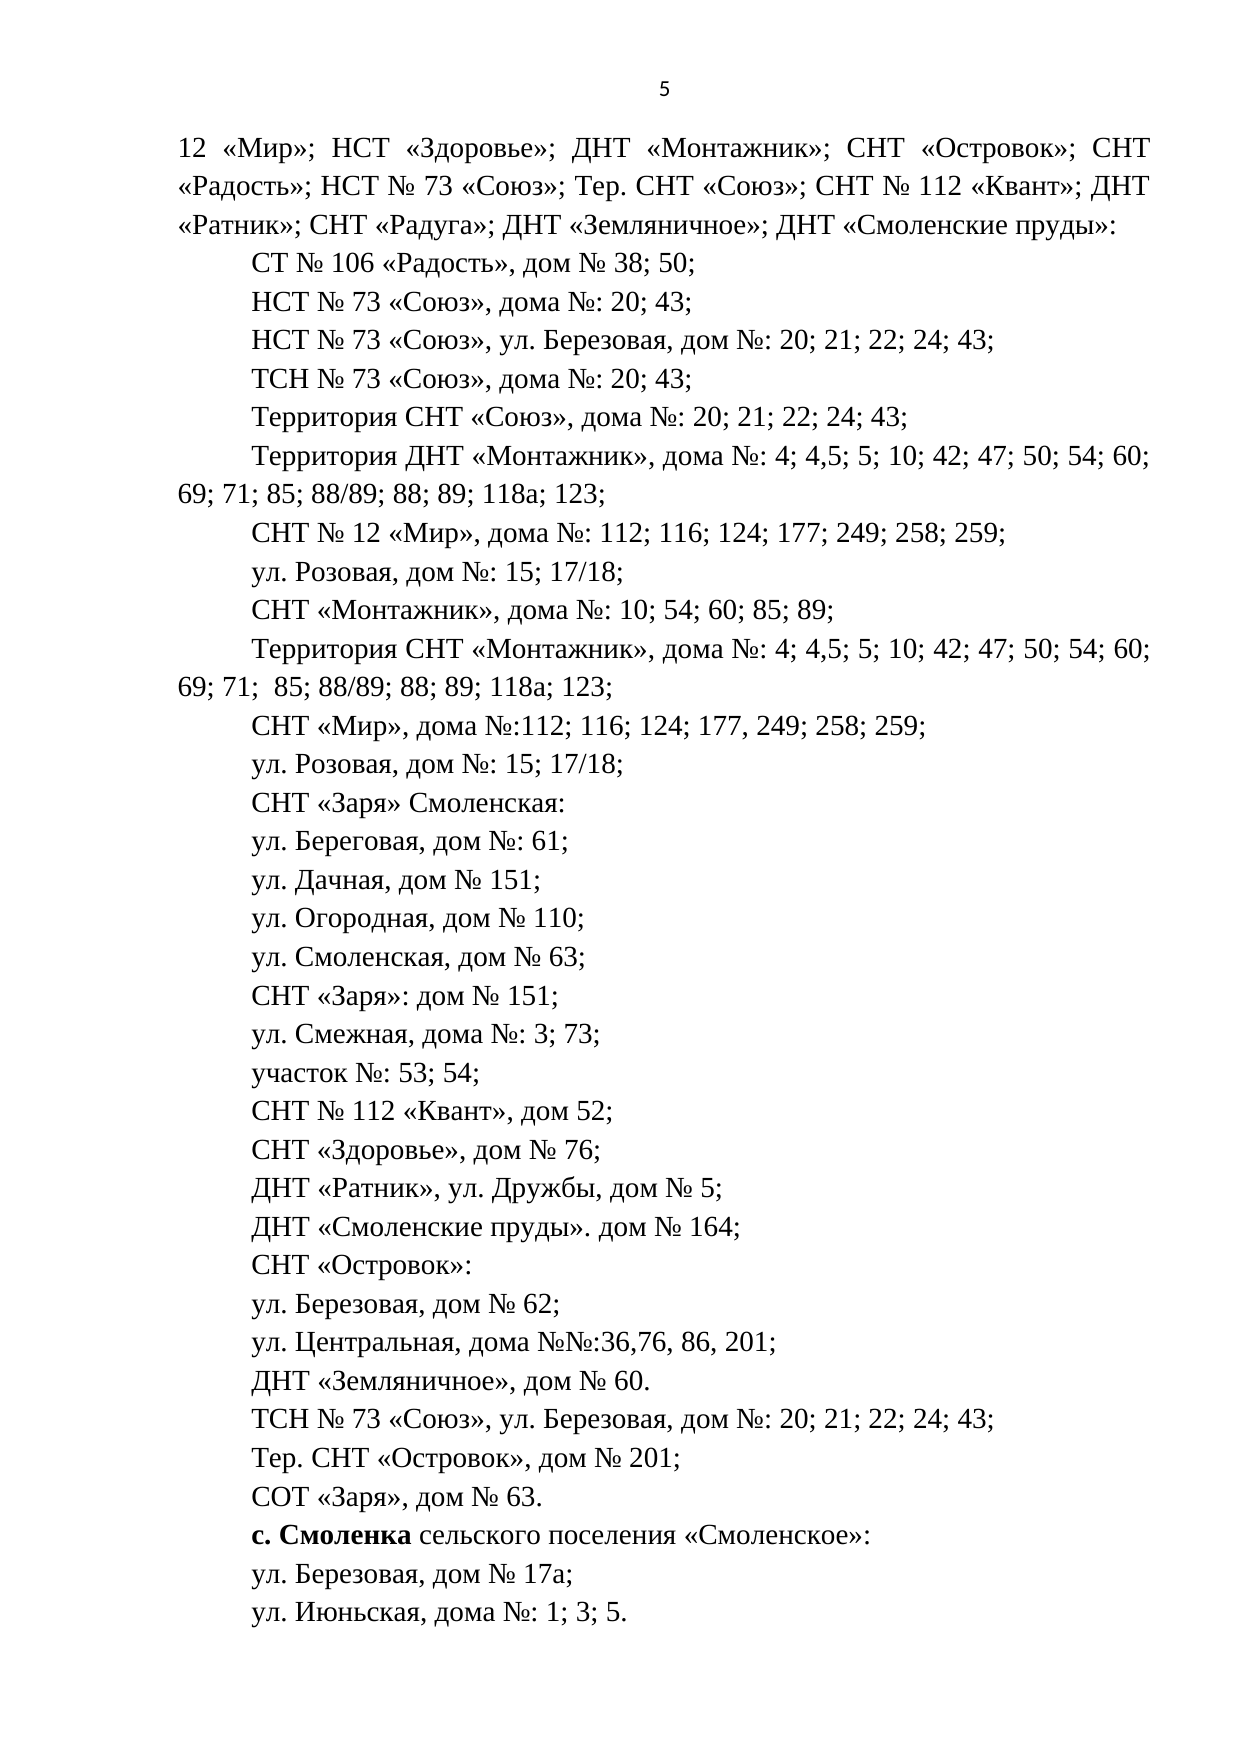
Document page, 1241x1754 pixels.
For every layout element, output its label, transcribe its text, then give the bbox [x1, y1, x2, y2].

text ТСН № 73 «Союз», ул. Березовая, дом №: 20; 21; 22; 24; 43; [177, 1402, 1152, 1435]
text Территория СНТ «Монтажник», дома №: 4; 4,5; 5; 10; 42; 47; 50; 54; 60; 69; 71; 85; 88/89; 88; 89; 118а; 123; [177, 631, 1152, 703]
text СНТ «Островок»: [177, 1247, 1152, 1281]
text СНТ «Здоровье», дом № 76; [177, 1132, 1152, 1165]
text НСТ № 73 «Союз», дома №: 20; 43; [177, 284, 1152, 317]
text СНТ «Заря»: дом № 151; [177, 978, 1152, 1011]
text ул. Смоленская, дом № 63; [177, 939, 1152, 973]
text ДНТ «Ратник», ул. Дружбы, дом № 5; [177, 1170, 1152, 1204]
text ул. Березовая, дом № 17а; [177, 1556, 1152, 1589]
text ул. Дачная, дом № 151; [177, 862, 1152, 896]
text Тер. СНТ «Островок», дом № 201; [177, 1440, 1152, 1474]
text ул. Смежная, дома №: 3; 73; [177, 1016, 1152, 1050]
text Территория СНТ «Союз», дома №: 20; 21; 22; 24; 43; [177, 399, 1152, 433]
text с. Смоленка сельского поселения «Смоленское»: [177, 1517, 1152, 1551]
text СНТ № 112 «Квант», дом 52; [177, 1093, 1152, 1127]
text ул. Июньская, дома №: 1; 3; 5. [177, 1594, 1152, 1628]
text ул. Березовая, дом № 62; [177, 1286, 1152, 1319]
text ул. Огородная, дом № 110; [177, 901, 1152, 934]
text СНТ «Монтажник», дома №: 10; 54; 60; 85; 89; [177, 592, 1152, 626]
text СНТ № 12 «Мир», дома №: 112; 116; 124; 177; 249; 258; 259; [177, 515, 1152, 549]
text ТСН № 73 «Союз», дома №: 20; 43; [177, 361, 1152, 394]
text СОТ «Заря», дом № 63. [177, 1479, 1152, 1512]
text СНТ «Заря» Смоленская: [177, 785, 1152, 818]
text ДНТ «Смоленские пруды». дом № 164; [177, 1209, 1152, 1242]
text Территория ДНТ «Монтажник», дома №: 4; 4,5; 5; 10; 42; 47; 50; 54; 60; 69; 71; 85; 88/89; 88; 89; 118а; 123; [177, 438, 1152, 510]
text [177, 130, 1152, 240]
text ДНТ «Земляничное», дом № 60. [177, 1363, 1152, 1397]
text НСТ № 73 «Союз», ул. Березовая, дом №: 20; 21; 22; 24; 43; [177, 322, 1152, 356]
text ул. Береговая, дом №: 61; [177, 823, 1152, 857]
text ул. Центральная, дома №№:36,76, 86, 201; [177, 1324, 1152, 1358]
text ул. Розовая, дом №: 15; 17/18; [177, 554, 1152, 587]
text ул. Розовая, дом №: 15; 17/18; [177, 746, 1152, 780]
text СНТ «Мир», дома №:112; 116; 124; 177, 249; 258; 259; [177, 708, 1152, 741]
text СТ № 106 «Радость», дом № 38; 50; [177, 245, 1152, 279]
text участок №: 53; 54; [177, 1055, 1152, 1088]
